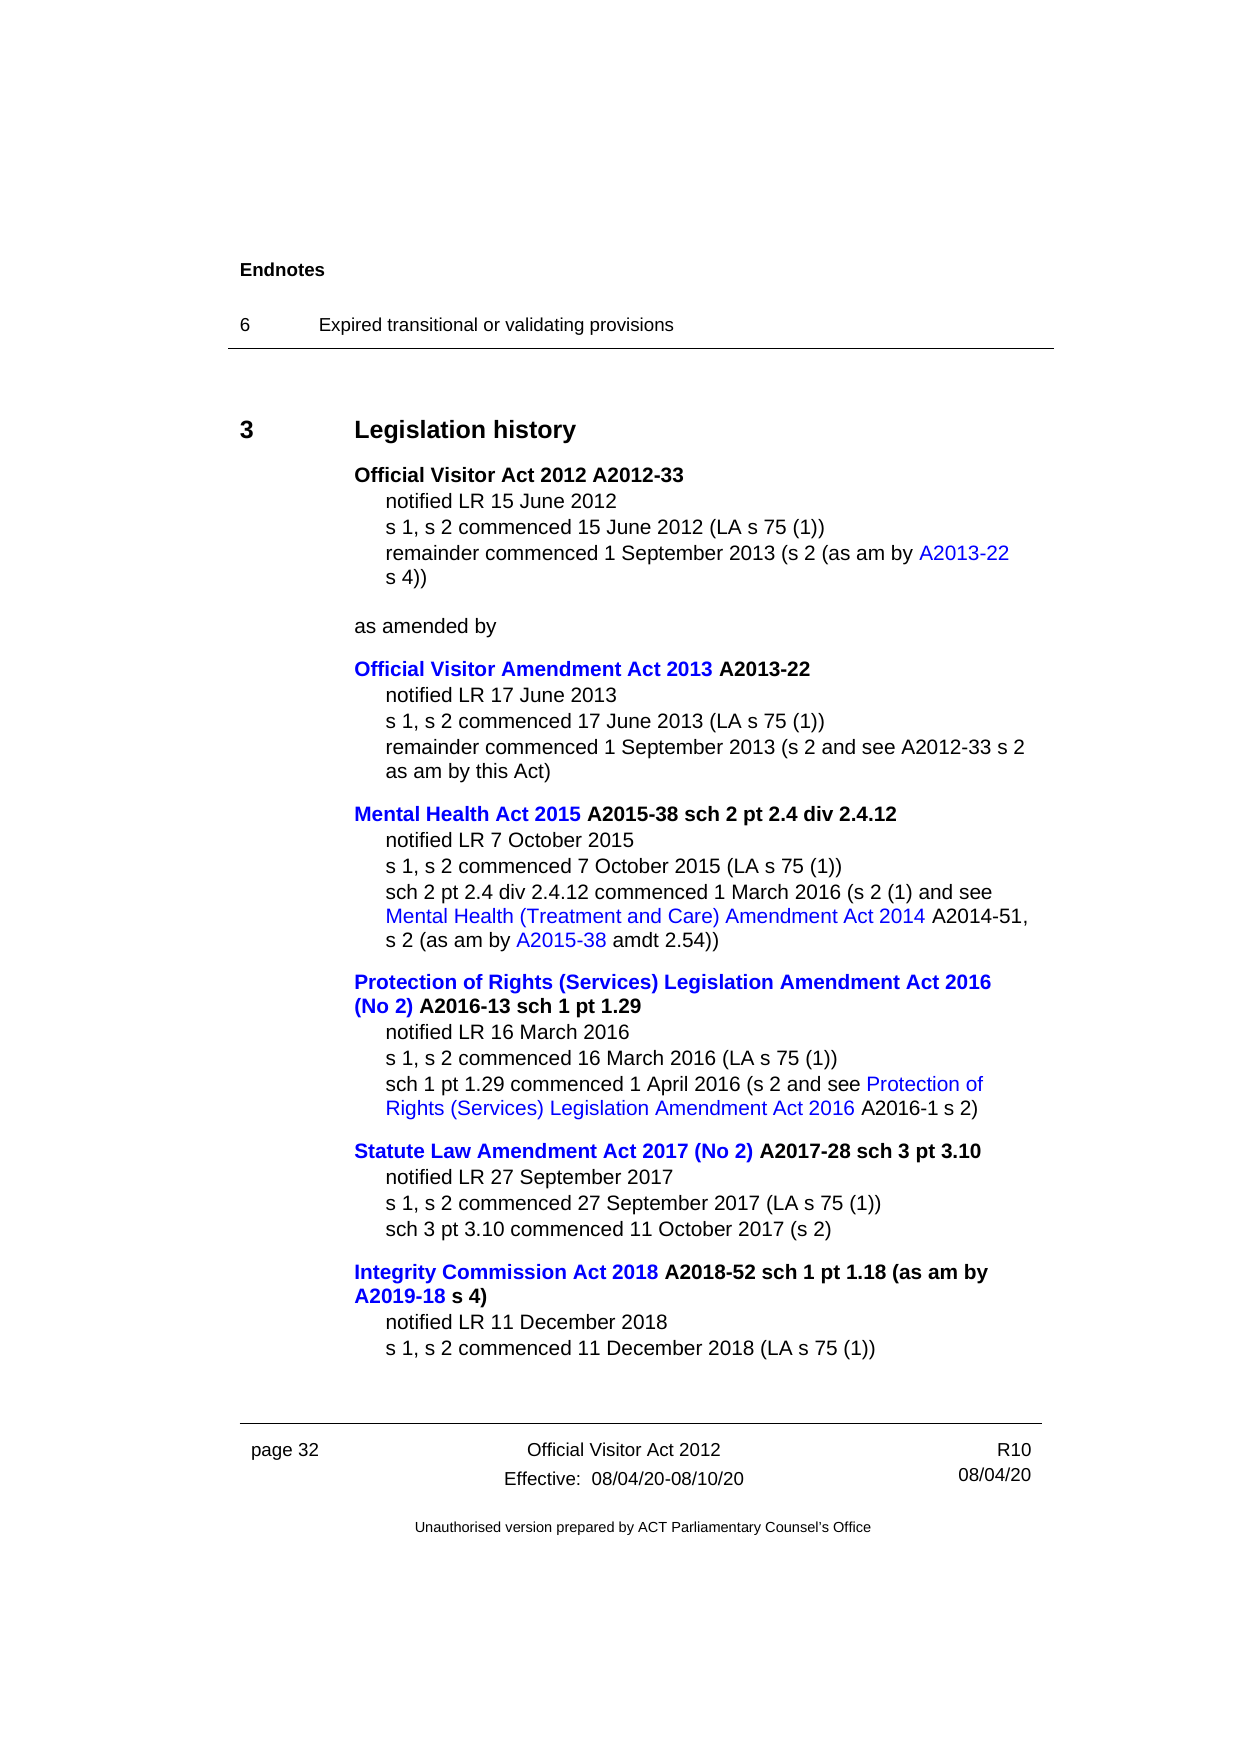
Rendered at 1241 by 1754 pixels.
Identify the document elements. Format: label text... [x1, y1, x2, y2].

text s 1, s 2 commenced 16 March 2016 (LA s 75 (1)) [385, 1046, 1042, 1070]
text notified LR 17 June 2013 [385, 683, 1042, 707]
text s 1, s 2 commenced 7 October 2015 (LA s 75 (1)) [385, 853, 1042, 877]
text s 1, s 2 commenced 11 December 2018 (LA s 75 (1)) [385, 1336, 1042, 1360]
text Protection of Rights (Services) Legislation Amendment Act 2016 (No 2) A2016-13 sch 1 pt 1.29 [354, 970, 1042, 1018]
text notified LR 27 September 2017 [385, 1165, 1042, 1189]
text as amended by [354, 614, 1042, 638]
text Mental Health Act 2015 A2015-38 sch 2 pt 2.4 div 2.4.12 [354, 801, 1042, 825]
text notified LR 7 October 2015 [385, 827, 1042, 851]
text s 1, s 2 commenced 17 June 2013 (LA s 75 (1)) [385, 709, 1042, 733]
text s 1, s 2 commenced 15 June 2012 (LA s 75 (1)) [385, 515, 1042, 539]
text sch 1 pt 1.29 commenced 1 April 2016 (s 2 and see Protection of Rights (Services) Legislation Amendment Act 2016 A2016-1 s 2) [385, 1072, 1042, 1120]
text notified LR 15 June 2012 [385, 489, 1042, 513]
text remainder commenced 1 September 2013 (s 2 (as am by A2013-22 s 4)) [385, 541, 1042, 589]
text Official Visitor Act 2012 A2012-33 [354, 463, 1042, 487]
text s 1, s 2 commenced 27 September 2017 (LA s 75 (1)) [385, 1191, 1042, 1215]
text Statute Law Amendment Act 2017 (No 2) A2017-28 sch 3 pt 3.10 [354, 1139, 1042, 1163]
text notified LR 16 March 2016 [385, 1020, 1042, 1044]
text sch 2 pt 2.4 div 2.4.12 commenced 1 March 2016 (s 2 (1) and see Mental Health (Treatment and Care) Amendment Act 2014 A2014-51, s 2 (as am by A2015-38 amdt 2.54)) [385, 879, 1042, 951]
text remainder commenced 1 September 2013 (s 2 and see A2012-33 s 2 as am by this Act) [385, 735, 1042, 783]
text 3 Legislation history [239, 415, 1042, 444]
text Integrity Commission Act 2018 A2018-52 sch 1 pt 1.18 (as am by A2019-18 s 4) [354, 1260, 1042, 1308]
text sch 3 pt 3.10 commenced 11 October 2017 (s 2) [385, 1217, 1042, 1241]
text Official Visitor Amendment Act 2013 A2013-22 [354, 657, 1042, 681]
text notified LR 11 December 2018 [385, 1310, 1042, 1334]
